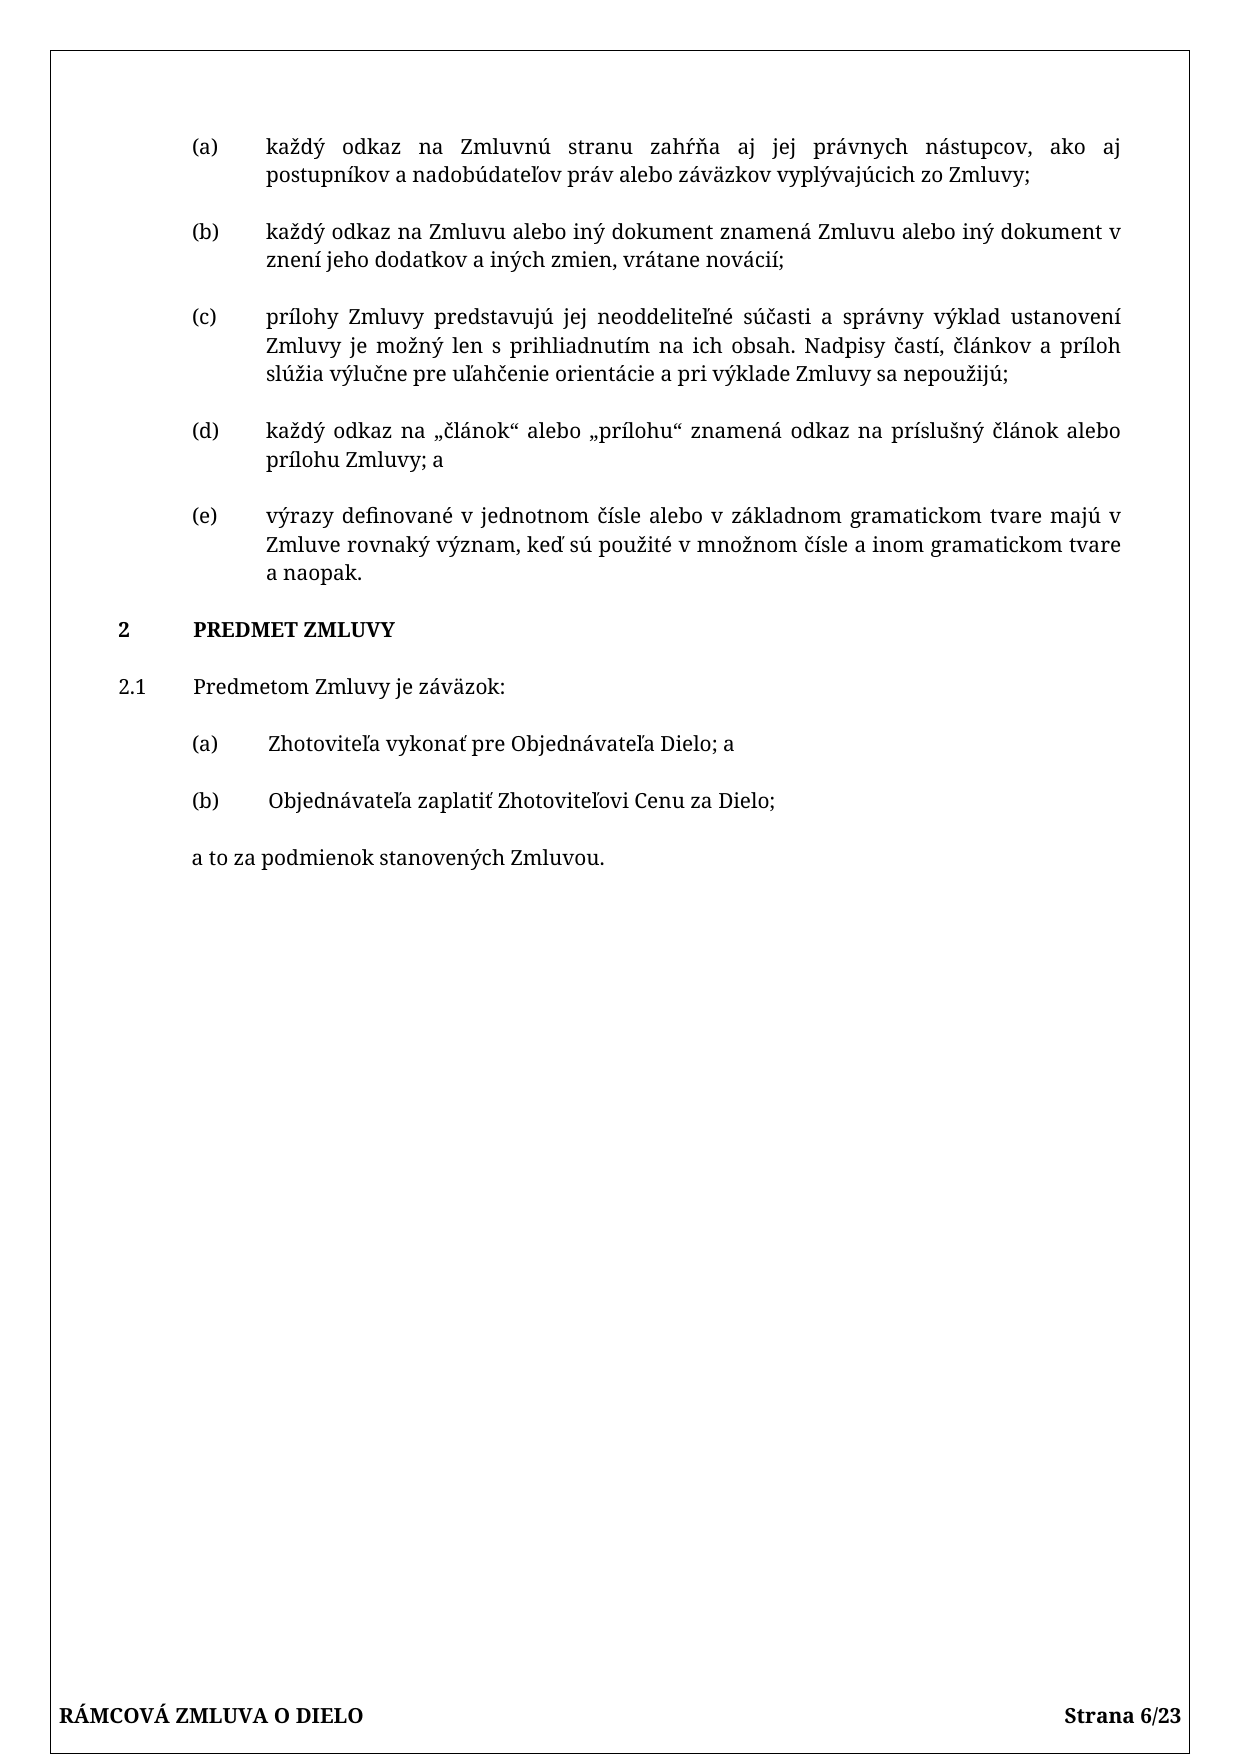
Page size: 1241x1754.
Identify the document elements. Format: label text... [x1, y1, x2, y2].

list Predmetom Zmluvy je záväzok: [118, 672, 1122, 701]
list Predmet Zmluvy [118, 615, 1122, 644]
list prílohy Zmluvy predstavujú jej neoddeliteľné súčasti a správny výklad ustanovení Zmluvy je možný len s prihliadnutím na ich obsah. Nadpisy častí, článkov a príloh slúžia výlučne pre uľahčenie orientácie a pri výklade Zmluvy sa nepoužijú; [192, 302, 1122, 388]
list výrazy definované v jednotnom čísle alebo v základnom gramatickom tvare majú v Zmluve rovnaký význam, keď sú použité v množnom čísle a inom gramatickom tvare a naopak. [192, 502, 1122, 587]
list Objednávateľa zaplatiť Zhotoviteľovi Cenu za Dielo; [192, 786, 1122, 814]
list každý odkaz na Zmluvu alebo iný dokument znamená Zmluvu alebo iný dokument v znení jeho dodatkov a iných zmien, vrátane novácií; [192, 217, 1122, 274]
text a to za podmienok stanovených Zmluvou. [191, 843, 1122, 871]
list každý odkaz na „článok“ alebo „prílohu“ znamená odkaz na príslušný článok alebo prílohu Zmluvy; a [192, 416, 1122, 473]
list Zhotoviteľa vykonať pre Objednávateľa Dielo; a [192, 729, 1122, 757]
list každý odkaz na Zmluvnú stranu zahŕňa aj jej právnych nástupcov, ako aj postupníkov a nadobúdateľov práv alebo záväzkov vyplývajúcich zo Zmluvy; [192, 132, 1122, 189]
